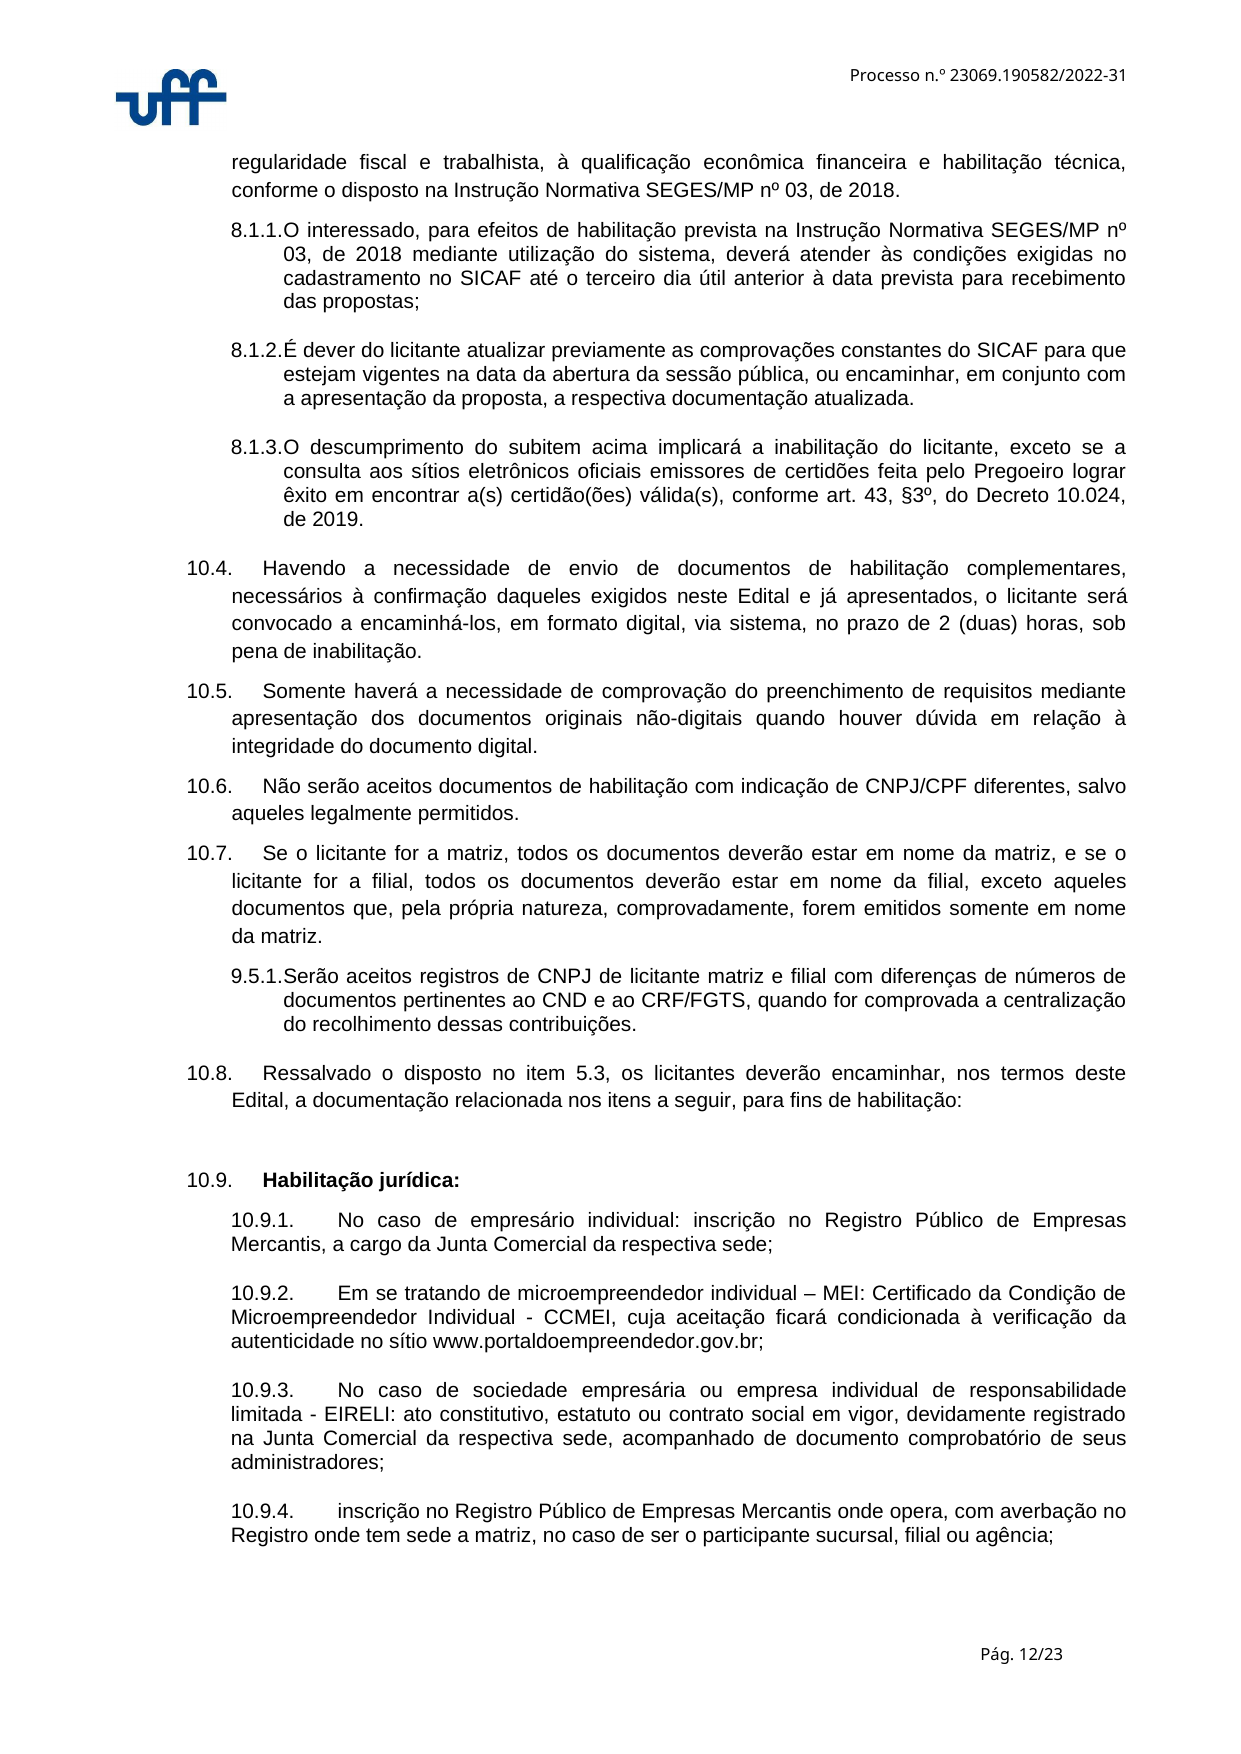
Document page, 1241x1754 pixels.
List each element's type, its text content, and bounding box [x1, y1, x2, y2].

list Serão aceitos registros de CNPJ de licitante matriz e filial com diferenças de números de documentos pertinentes ao CND e ao CRF/FGTS, quando for comprovada a centralização do recolhimento dessas contribuições. [231, 963, 1128, 1035]
list O descumprimento do subitem acima implicará a inabilitação do licitante, exceto se a consulta aos sítios eletrônicos oficiais emissores de certidões feita pelo Pregoeiro lograr êxito em encontrar a(s) certidão(ões) válida(s), conforme art. 43, §3º, do Decreto 10.024, de 2019. [231, 435, 1128, 531]
list Se o licitante for a matriz, todos os documentos deverão estar em nome da matriz, e se o licitante for a filial, todos os documentos deverão estar em nome da filial, exceto aqueles documentos que, pela própria natureza, comprovadamente, forem emitidos somente em nome da matriz. [186, 841, 1128, 947]
list Ressalvado o disposto no item 5.3, os licitantes deverão encaminhar, nos termos deste Edital, a documentação relacionada nos itens a seguir, para fins de habilitação: [186, 1060, 1128, 1112]
list Habilitação jurídica: [186, 1168, 1128, 1192]
list Em se tratando de microempreendedor individual – MEI: Certificado da Condição de Microempreendedor Individual - CCMEI, cuja aceitação ficará condicionada à verificação da autenticidade no sítio www.portaldoempreendedor.gov.br; [231, 1281, 1128, 1353]
picture [114, 69, 227, 131]
list inscrição no Registro Público de Empresas Mercantis onde opera, com averbação no Registro onde tem sede a matriz, no caso de ser o participante sucursal, filial ou agência; [231, 1498, 1128, 1546]
list Havendo a necessidade de envio de documentos de habilitação complementares, necessários à confirmação daqueles exigidos neste Edital e já apresentados, o licitante será convocado a encaminhá-los, em formato digital, via sistema, no prazo de 2 (duas) horas, sob pena de inabilitação. [186, 556, 1128, 662]
list O interessado, para efeitos de habilitação prevista na Instrução Normativa SEGES/MP nº 03, de 2018 mediante utilização do sistema, deverá atender às condições exigidas no cadastramento no SICAF até o terceiro dia útil anterior à data prevista para recebimento das propostas; [231, 217, 1128, 313]
list No caso de empresário individual: inscrição no Registro Público de Empresas Mercantis, a cargo da Junta Comercial da respectiva sede; [231, 1208, 1128, 1256]
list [186, 150, 1128, 201]
list No caso de sociedade empresária ou empresa individual de responsabilidade limitada - EIRELI: ato constitutivo, estatuto ou contrato social em vigor, devidamente registrado na Junta Comercial da respectiva sede, acompanhado de documento comprobatório de seus administradores; [231, 1378, 1128, 1473]
list Não serão aceitos documentos de habilitação com indicação de CNPJ/CPF diferentes, salvo aqueles legalmente permitidos. [186, 773, 1128, 825]
list Somente haverá a necessidade de comprovação do preenchimento de requisitos mediante apresentação dos documentos originais não-digitais quando houver dúvida em relação à integridade do documento digital. [186, 678, 1128, 757]
list É dever do licitante atualizar previamente as comprovações constantes do SICAF para que estejam vigentes na data da abertura da sessão pública, ou encaminhar, em conjunto com a apresentação da proposta, a respectiva documentação atualizada. [231, 338, 1128, 410]
